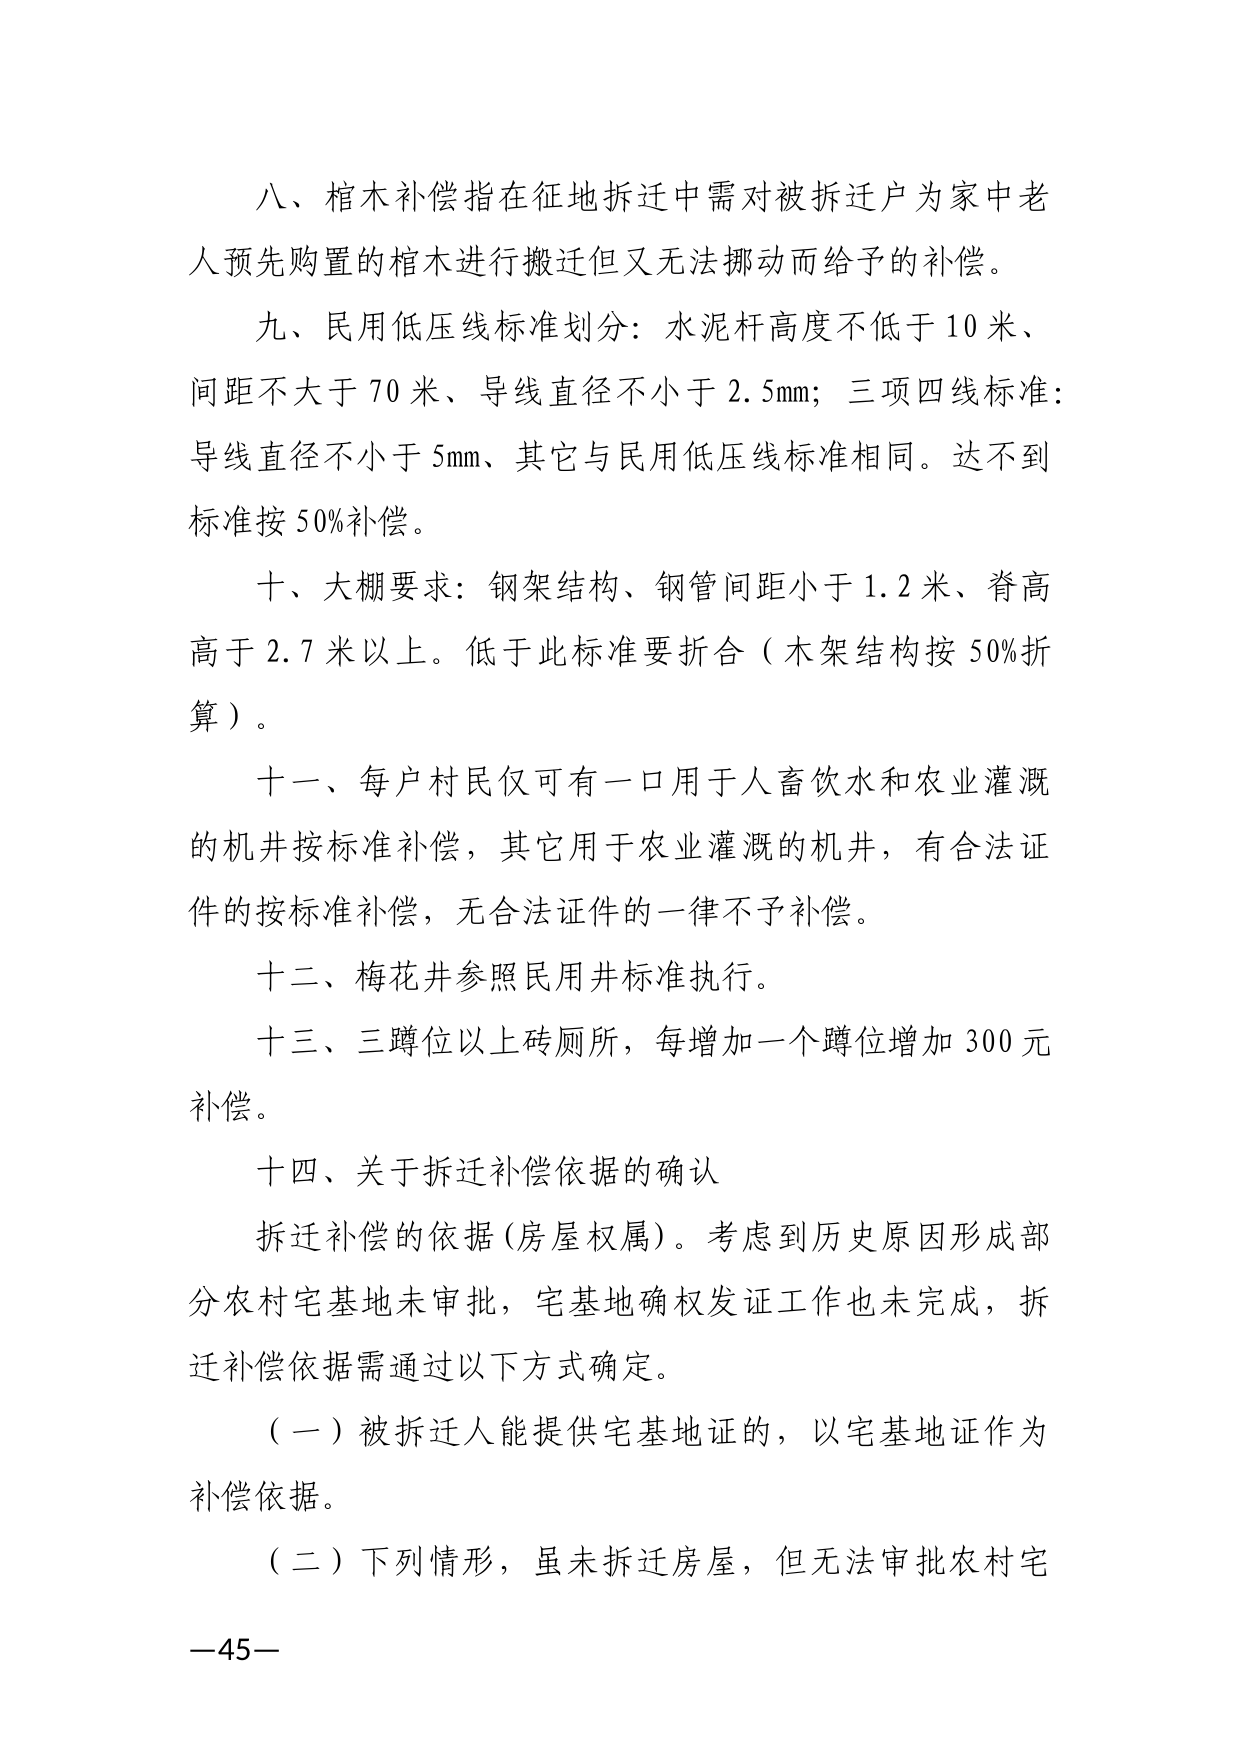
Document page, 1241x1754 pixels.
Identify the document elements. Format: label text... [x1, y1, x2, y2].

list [187, 1527, 1053, 1592]
text 九、民用低压线标准划分：水泥杆高度不低于10米、间距不大于70米、导线直径不小于2.5mm；三项四线标准：导线直径不小于5mm、其它与民用低压线标准相同。达不到标准按50%补偿。 [187, 292, 1053, 552]
text 八、棺木补偿指在征地拆迁中需对被拆迁户为家中老人预先购置的棺木进行搬迁但又无法挪动而给予的补偿。 [187, 162, 1053, 292]
text 拆迁补偿的依据(房屋权属)。考虑到历史原因形成部分农村宅基地未审批，宅基地确权发证工作也未完成，拆迁补偿依据需通过以下方式确定。 [187, 1202, 1053, 1397]
text 十三、三蹲位以上砖厕所，每增加一个蹲位增加300元补偿。 [187, 1007, 1053, 1137]
text 十二、梅花井参照民用井标准执行。 [187, 942, 1053, 1007]
list （一）被拆迁人能提供宅基地证的，以宅基地证作为补偿依据。 [187, 1397, 1053, 1527]
text 十四、关于拆迁补偿依据的确认 [187, 1137, 1053, 1202]
text 十、大棚要求：钢架结构、钢管间距小于1.2米、脊高高于2.7米以上。低于此标准要折合（木架结构按50%折算）。 [187, 552, 1053, 747]
text 十一、每户村民仅可有一口用于人畜饮水和农业灌溉的机井按标准补偿，其它用于农业灌溉的机井，有合法证件的按标准补偿，无合法证件的一律不予补偿。 [187, 747, 1053, 942]
